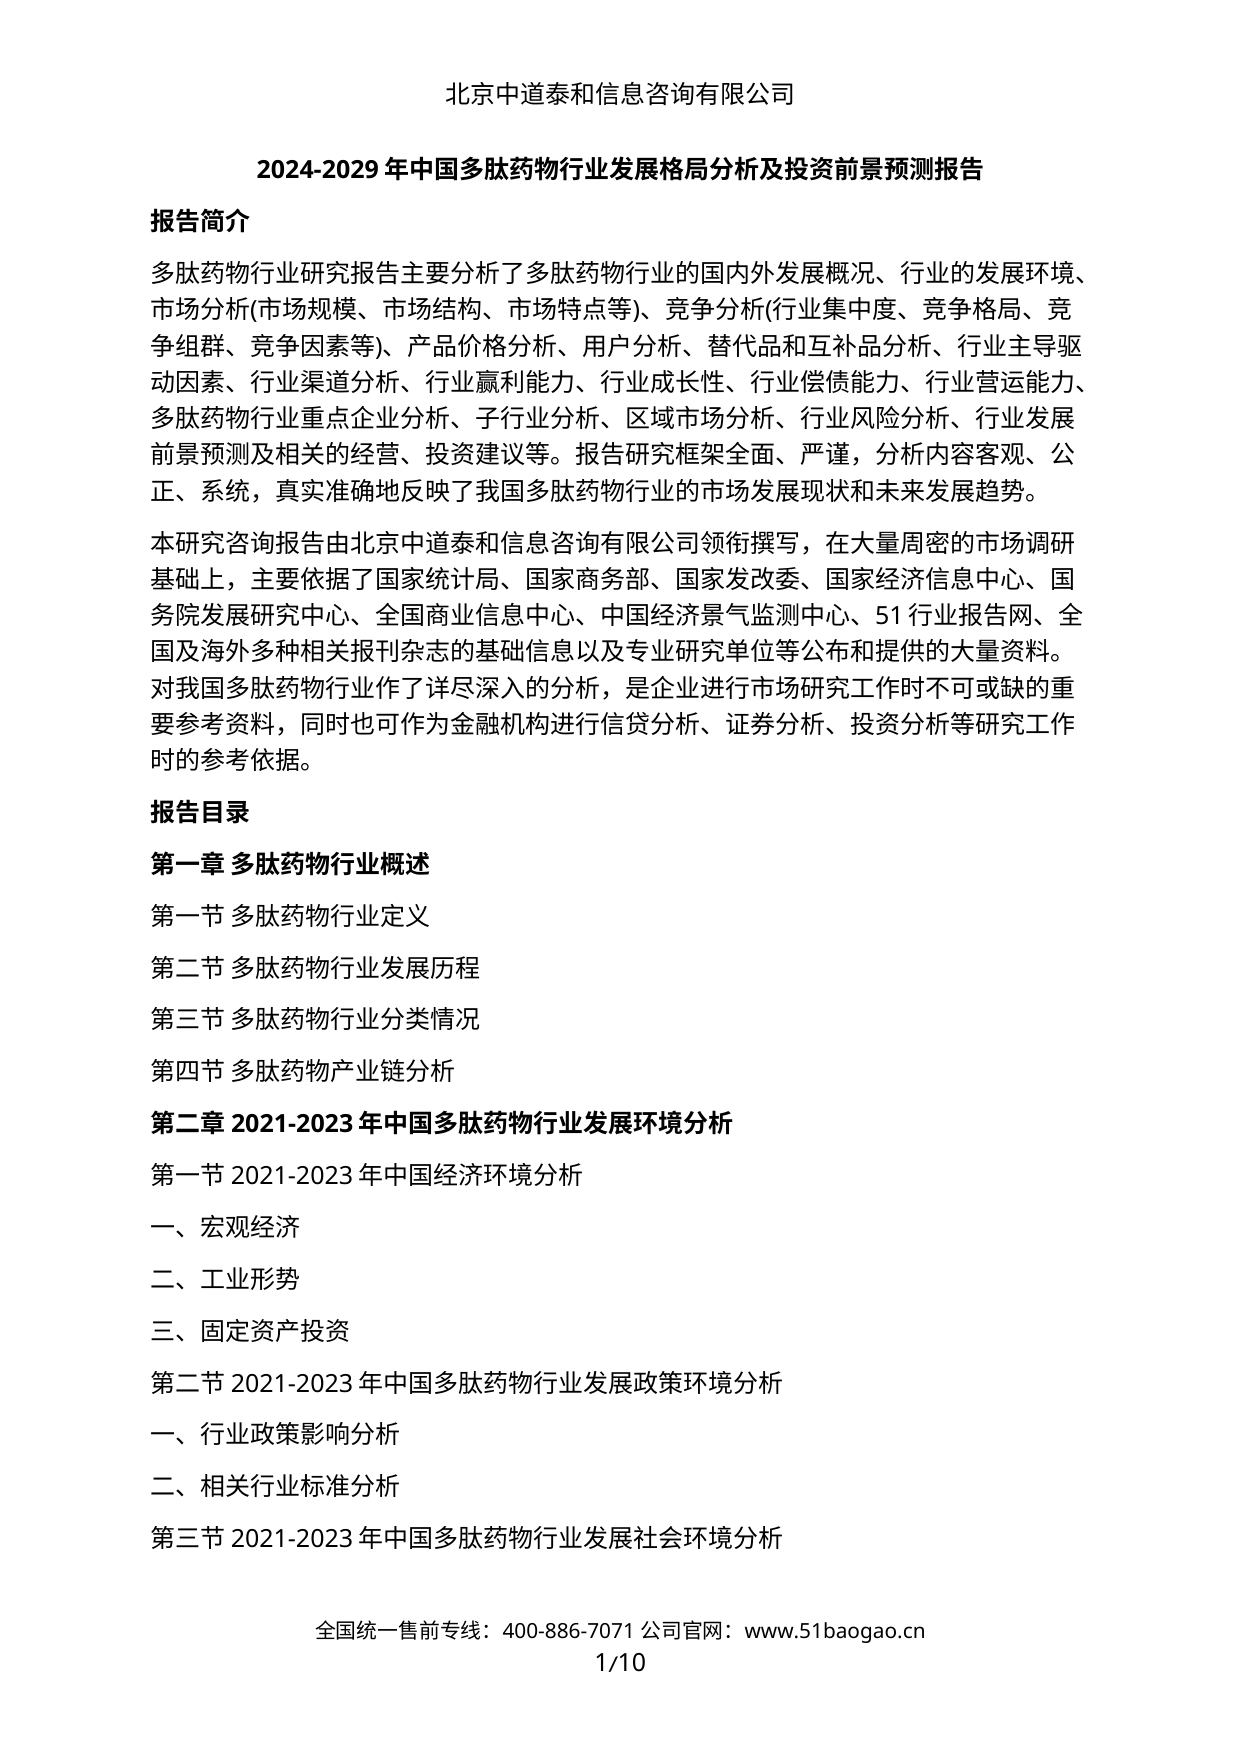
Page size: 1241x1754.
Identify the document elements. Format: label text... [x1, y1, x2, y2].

text 第一节 2021-2023年中国经济环境分析 [150, 1156, 1090, 1192]
text 一、宏观经济 [150, 1207, 1090, 1244]
text 一、行业政策影响分析 [150, 1415, 1090, 1451]
text 多肽药物行业研究报告主要分析了多肽药物行业的国内外发展概况、行业的发展环境、市场分析(市场规模、市场结构、市场特点等)、竞争分析(行业集中度、竞争格局、竞争组群、竞争因素等)、产品价格分析、用户分析、替代品和互补品分析、行业主导驱动因素、行业渠道分析、行业赢利能力、行业成长性、行业偿债能力、行业营运能力、多肽药物行业重点企业分析、子行业分析、区域市场分析、行业风险分析、行业发展前景预测及相关的经营、投资建议等。报告研究框架全面、严谨，分析内容客观、公正、系统，真实准确地反映了我国多肽药物行业的市场发展现状和未来发展趋势。 [150, 254, 1090, 507]
text 二、相关行业标准分析 [150, 1467, 1090, 1503]
text 本研究咨询报告由北京中道泰和信息咨询有限公司领衔撰写，在大量周密的市场调研基础上，主要依据了国家统计局、国家商务部、国家发改委、国家经济信息中心、国务院发展研究中心、全国商业信息中心、中国经济景气监测中心、51行业报告网、全国及海外多种相关报刊杂志的基础信息以及专业研究单位等公布和提供的大量资料。对我国多肽药物行业作了详尽深入的分析，是企业进行市场研究工作时不可或缺的重要参考资料，同时也可作为金融机构进行信贷分析、证券分析、投资分析等研究工作时的参考依据。 [150, 523, 1090, 777]
text 第一章 多肽药物行业概述 [150, 844, 1090, 881]
text 第四节 多肽药物产业链分析 [150, 1052, 1090, 1088]
text 第二节 2021-2023年中国多肽药物行业发展政策环境分析 [150, 1363, 1090, 1399]
text 三、固定资产投资 [150, 1311, 1090, 1347]
text 第一节 多肽药物行业定义 [150, 896, 1090, 932]
text 二、工业形势 [150, 1259, 1090, 1296]
text 第二节 多肽药物行业发展历程 [150, 948, 1090, 984]
text 第二章 2021-2023年中国多肽药物行业发展环境分析 [150, 1104, 1090, 1140]
text 2024-2029年中国多肽药物行业发展格局分析及投资前景预测报告 [150, 150, 1090, 186]
text 第三节 2021-2023年中国多肽药物行业发展社会环境分析 [150, 1519, 1090, 1555]
text 报告简介 [150, 202, 1090, 238]
text 报告目录 [150, 792, 1090, 829]
text 第三节 多肽药物行业分类情况 [150, 1000, 1090, 1036]
